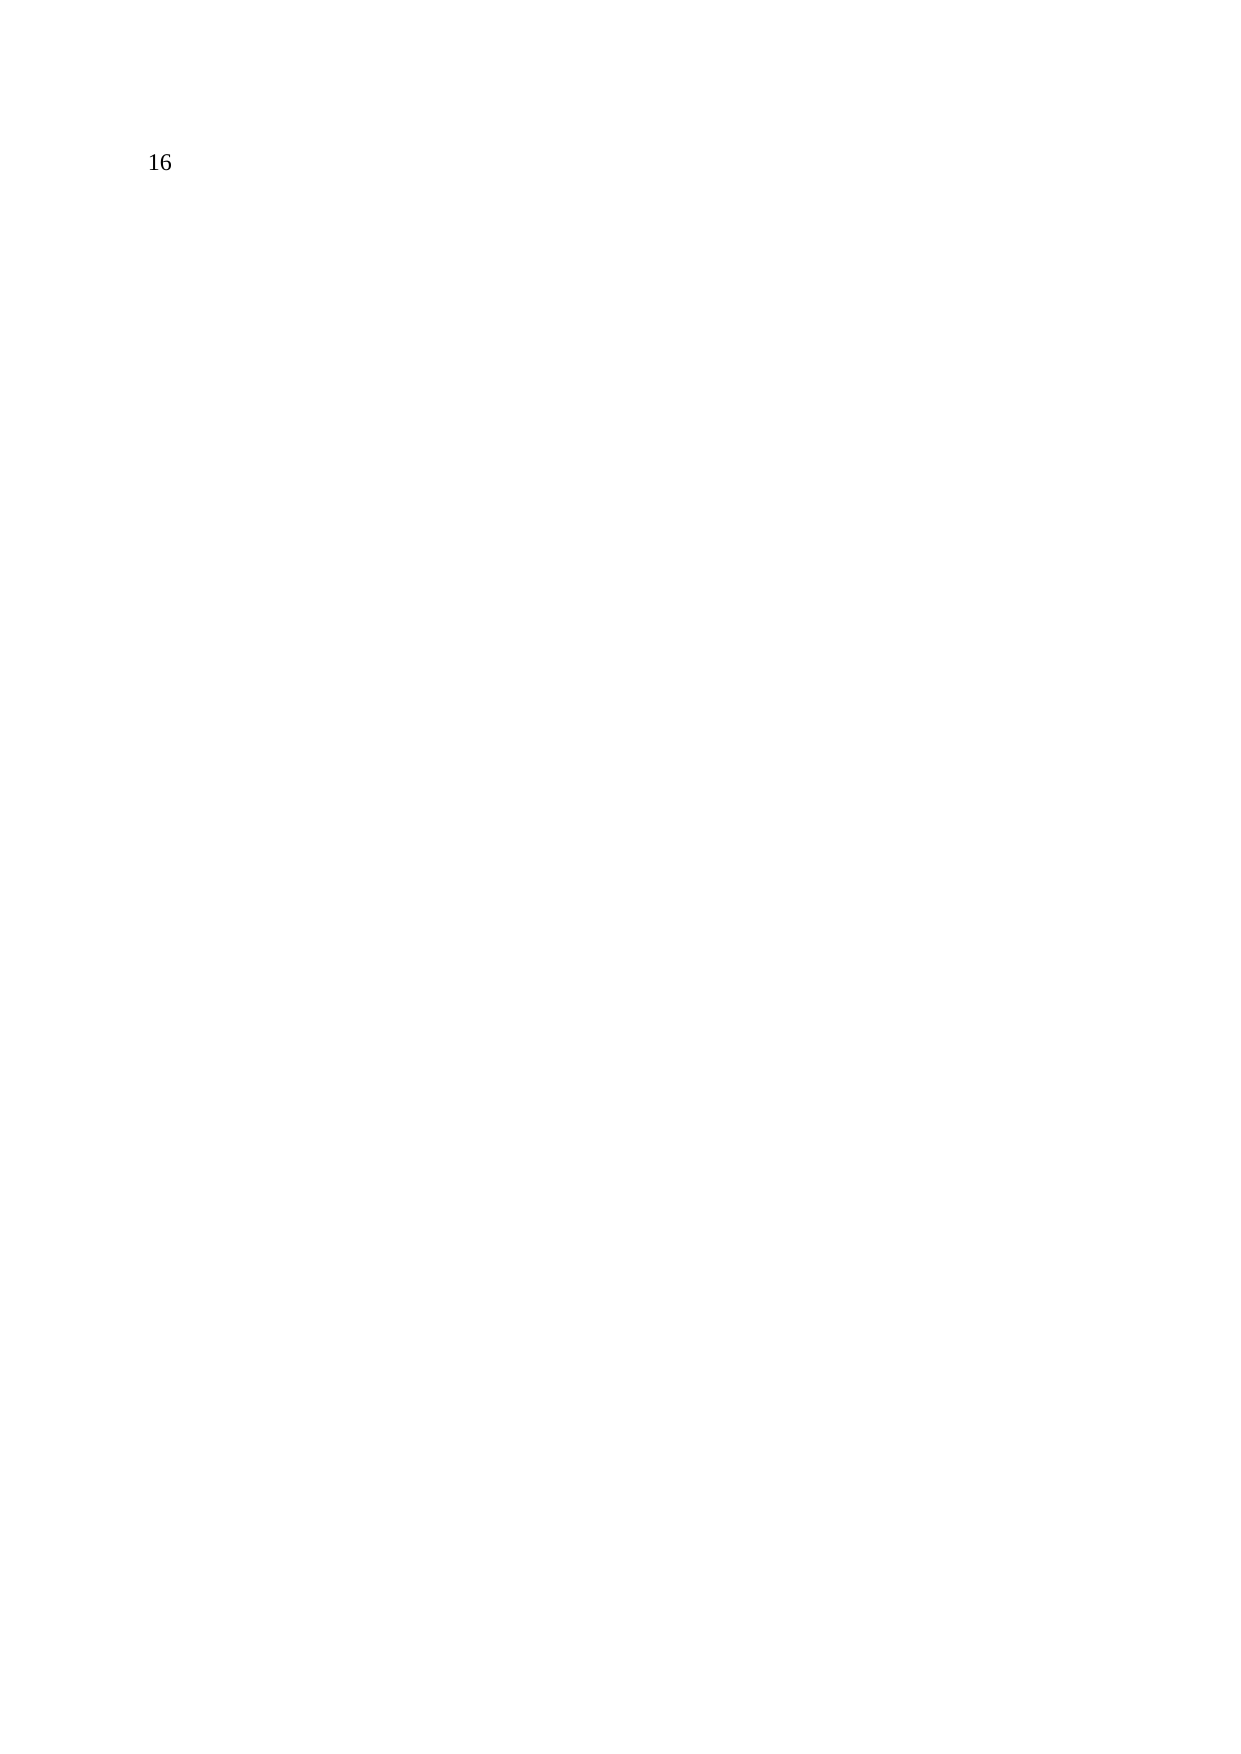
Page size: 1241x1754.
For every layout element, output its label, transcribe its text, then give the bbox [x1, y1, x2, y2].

text 16 [148, 148, 1093, 175]
